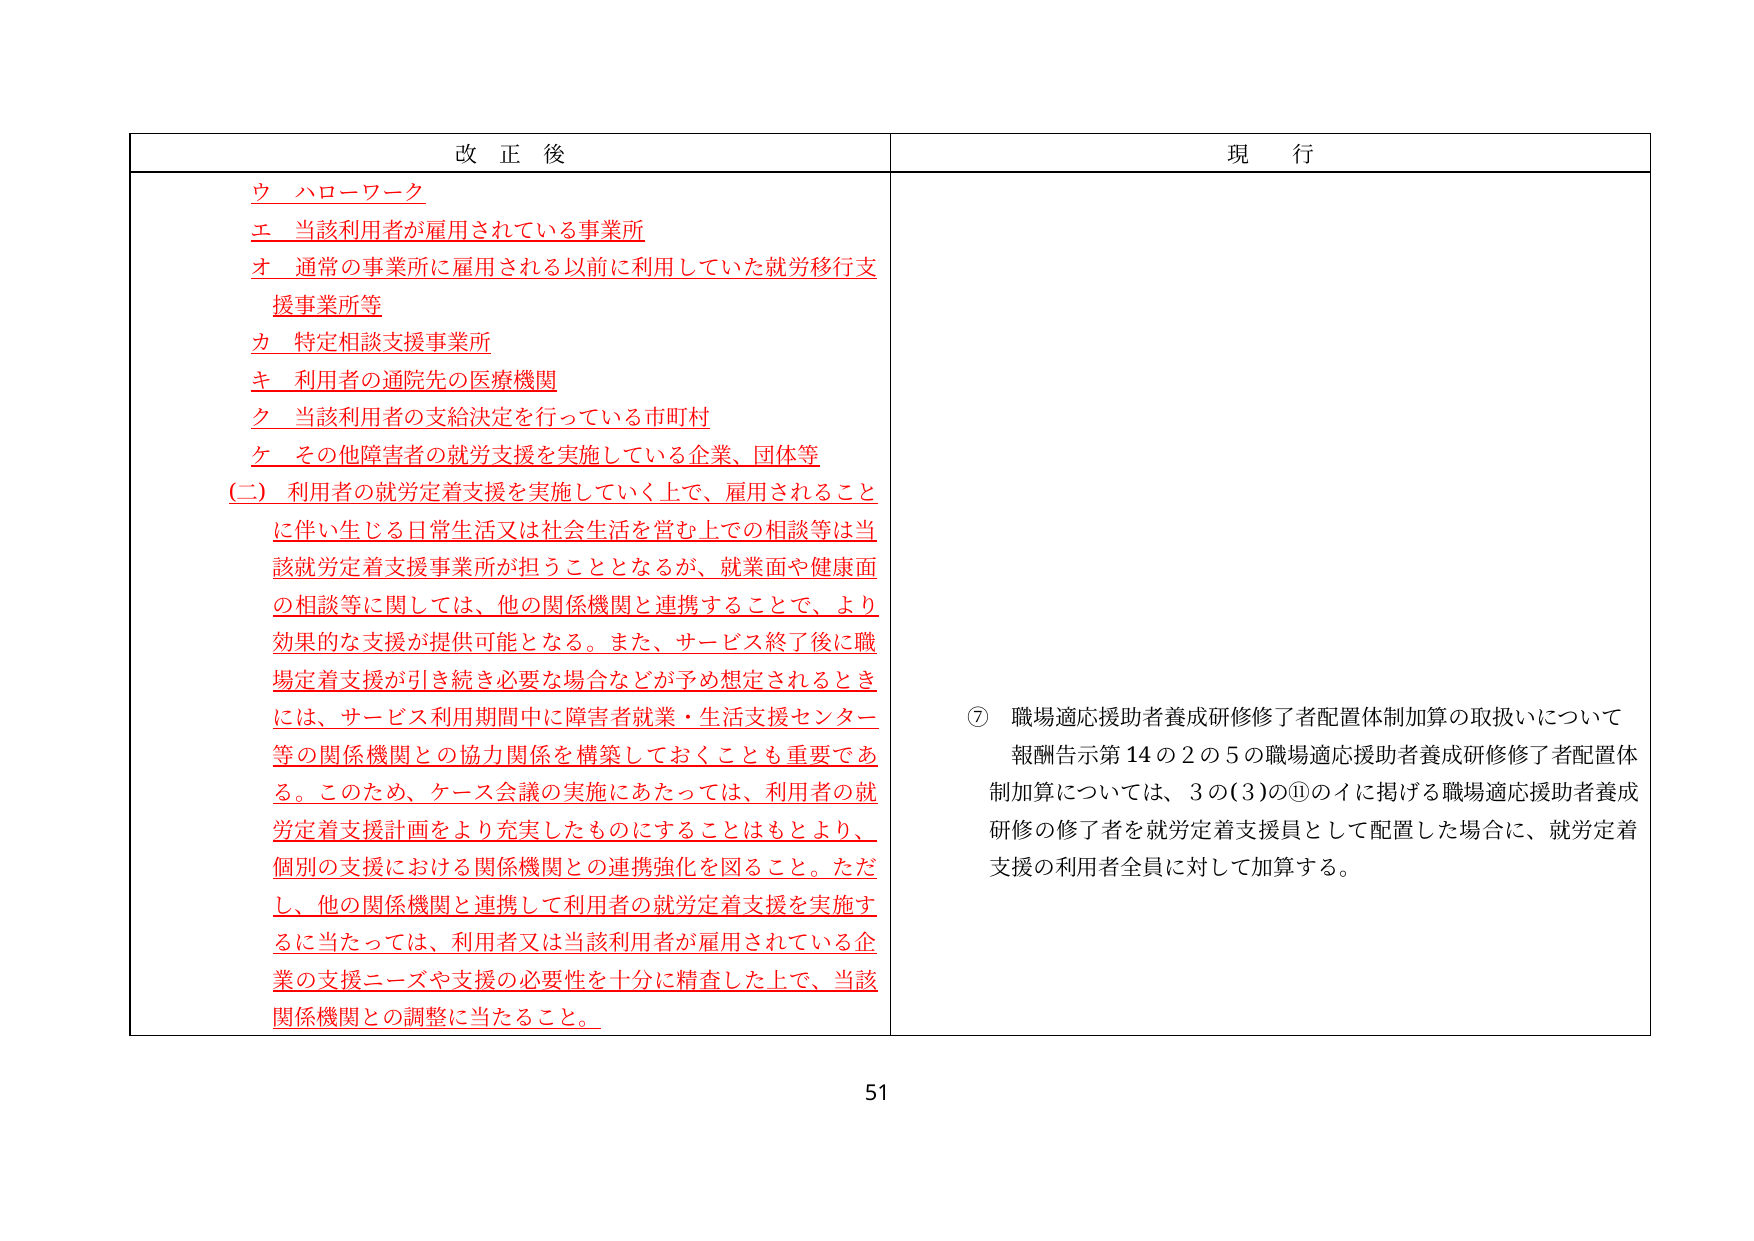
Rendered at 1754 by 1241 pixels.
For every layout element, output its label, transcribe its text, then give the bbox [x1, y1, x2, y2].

table_header 改 正 後 [131, 134, 890, 171]
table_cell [891, 173, 1650, 1035]
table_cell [131, 173, 890, 1035]
table_header 現 行 [891, 134, 1650, 171]
